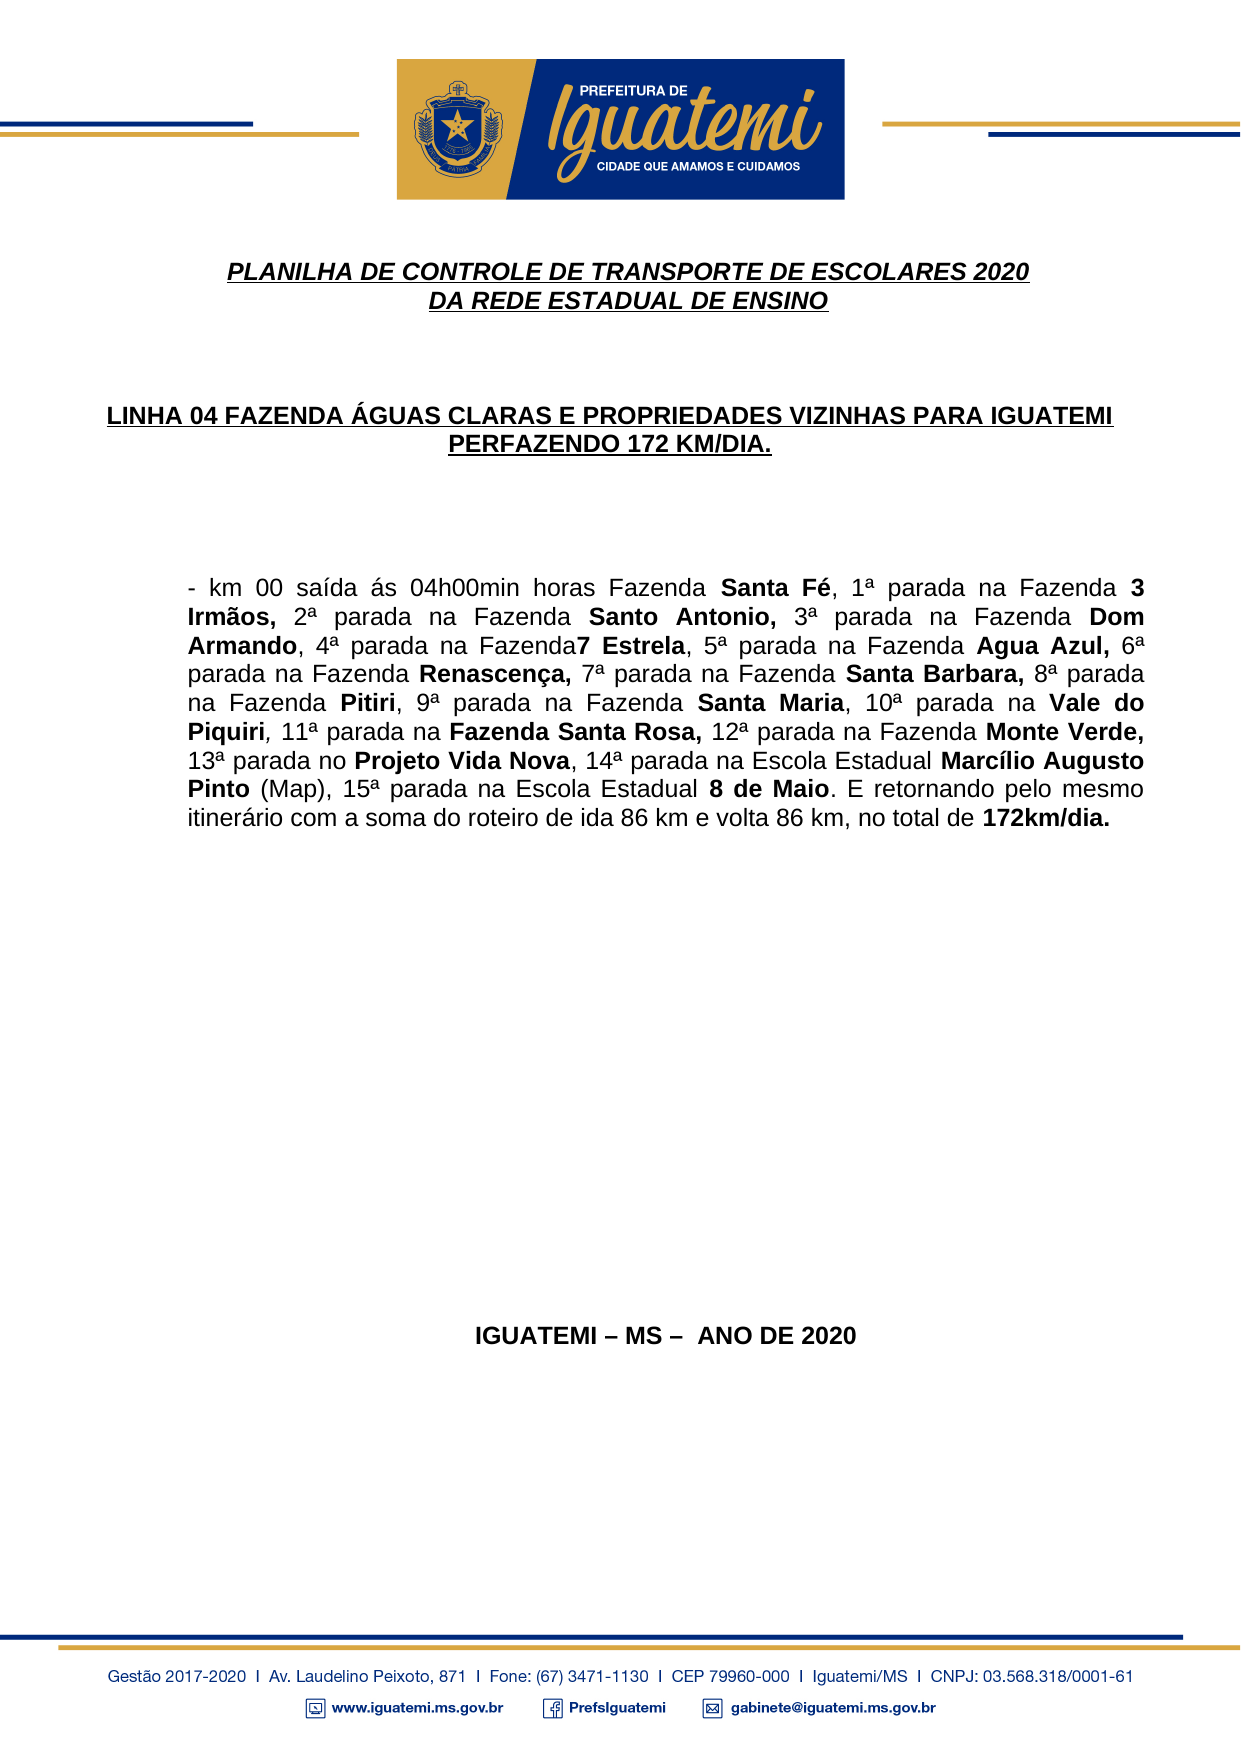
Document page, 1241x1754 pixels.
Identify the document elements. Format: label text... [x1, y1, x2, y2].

text - km 00 saída ás 04h00min horas Fazenda Santa Fé, 1ª parada na Fazenda 3 Irmãos, 2ª parada na Fazenda Santo Antonio, 3ª parada na Fazenda Dom Armando, 4ª parada na Fazenda7 Estrela, 5ª parada na Fazenda Agua Azul, 6ª parada na Fazenda Renascença, 7ª parada na Fazenda Santa Barbara, 8ª parada na Fazenda Pitiri, 9ª parada na Fazenda Santa Maria, 10ª parada na Vale do Piquiri, 11ª parada na Fazenda Santa Rosa, 12ª parada na Fazenda Monte Verde, 13ª parada no Projeto Vida Nova, 14ª parada na Escola Estadual Marcílio Augusto Pinto (Map), 15ª parada na Escola Estadual 8 de Maio. E retornando pelo mesmo itinerário com a soma do roteiro de ida 86 km e volta 86 km, no total de 172km/dia. [187, 573, 1144, 832]
text LINHA 04 FAZENDA ÁGUAS CLARAS E PROPRIEDADES VIZINHAS PARA IGUATEMI PERFAZENDO 172 KM/DIA. [75, 401, 1144, 458]
text IGUATEMI – MS – ANO DE 2020 [187, 1321, 1144, 1349]
text PLANILHA DE CONTROLE DE TRANSPORTE DE ESCOLARES 2020 DA REDE ESTADUAL DE ENSINO [206, 257, 1053, 314]
picture [0, 1625, 1241, 1729]
picture [0, 59, 1241, 200]
